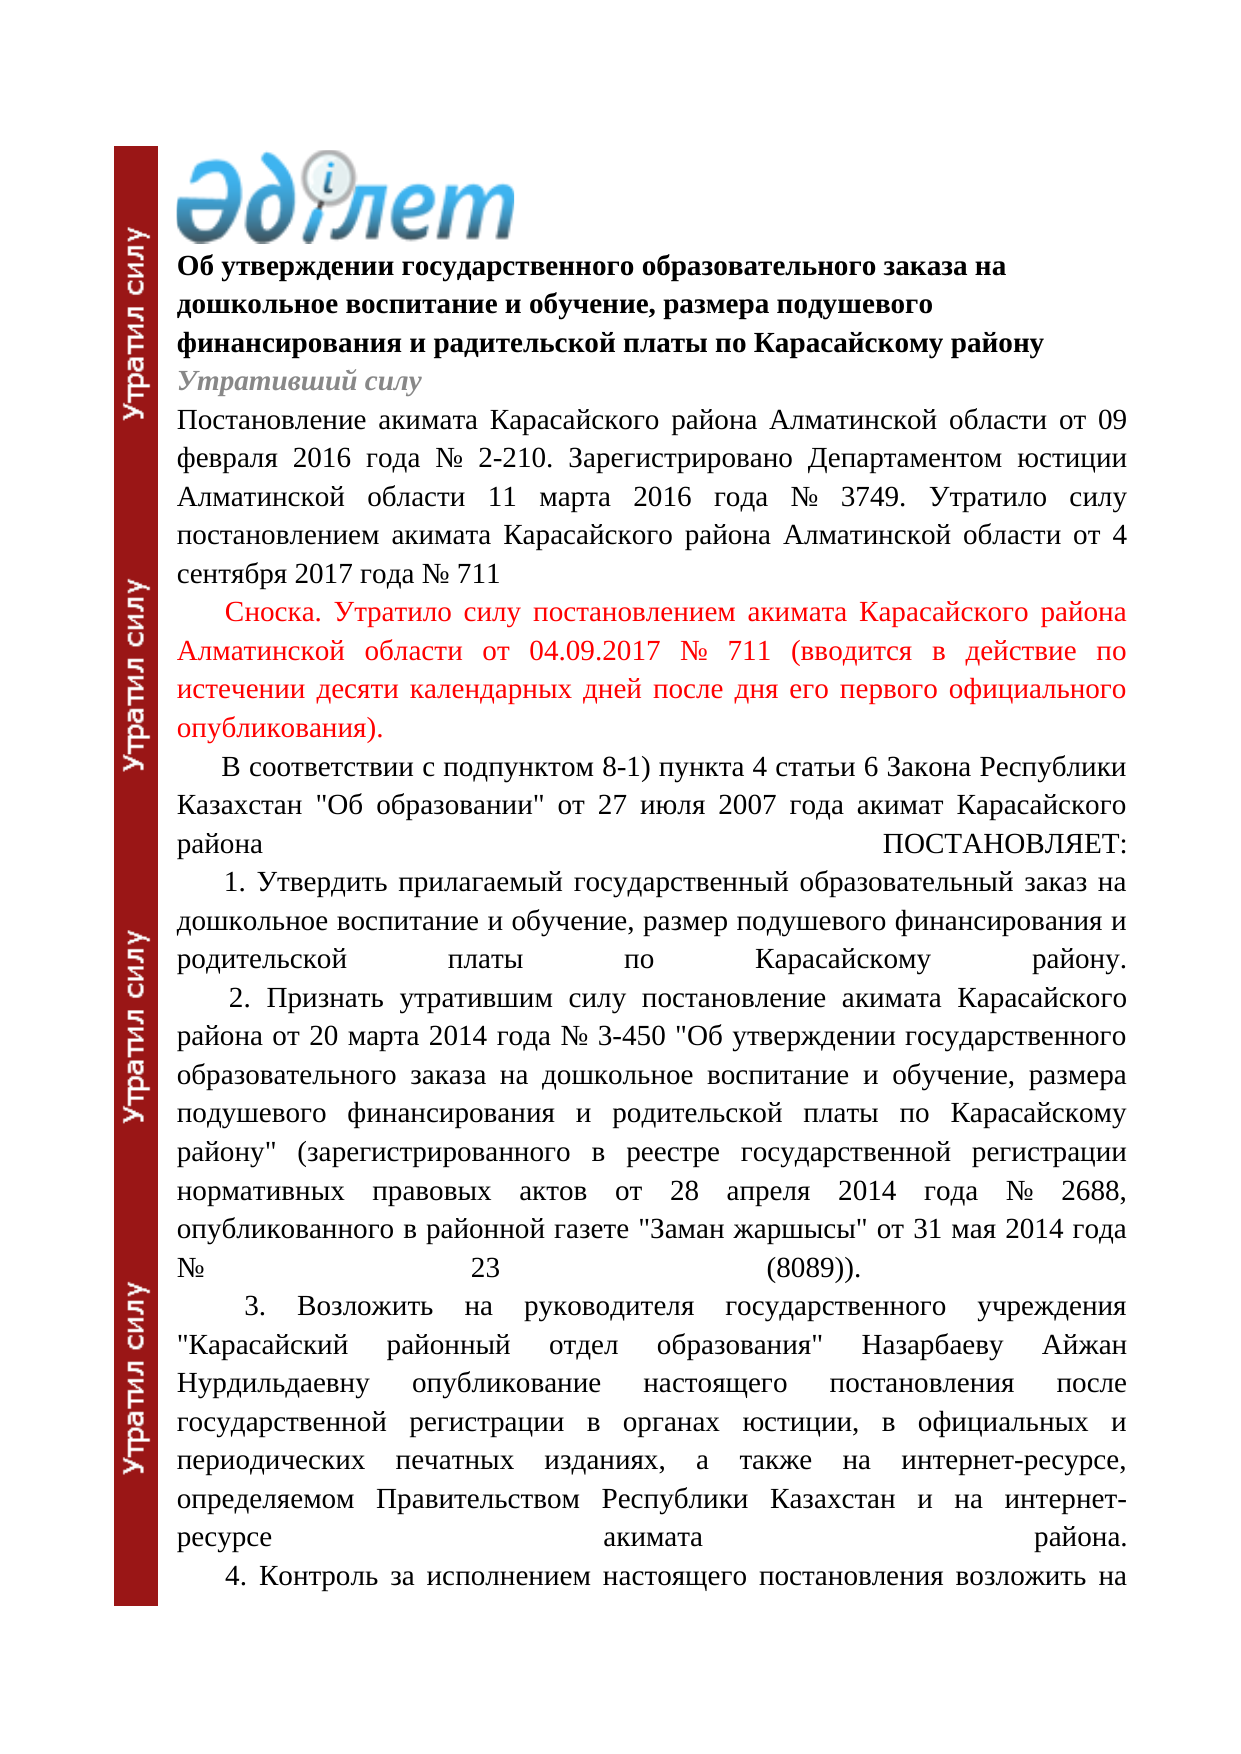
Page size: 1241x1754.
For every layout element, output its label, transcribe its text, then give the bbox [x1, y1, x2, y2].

picture [114, 358, 158, 363]
picture [114, 146, 158, 248]
picture [176, 150, 515, 244]
picture [114, 589, 158, 594]
text Утративший силу [112, 363, 1128, 397]
text Постановление акимата Карасайского района Алматинской области от 09 февраля 2016 года № 2-210. Зарегистрировано Департаментом юстиции Алматинской области 11 марта 2016 года № 3749. Утратило силу постановлением акимата Карасайского района Алматинской области от 4 сентября 2017 года № 711 [112, 402, 1128, 589]
picture [114, 397, 158, 402]
picture [114, 1592, 158, 1606]
text Об утверждении государственного образовательного заказа на дошкольное воспитание и обучение, размера подушевого финансирования и радительской платы по Карасайскому району [112, 248, 1128, 358]
